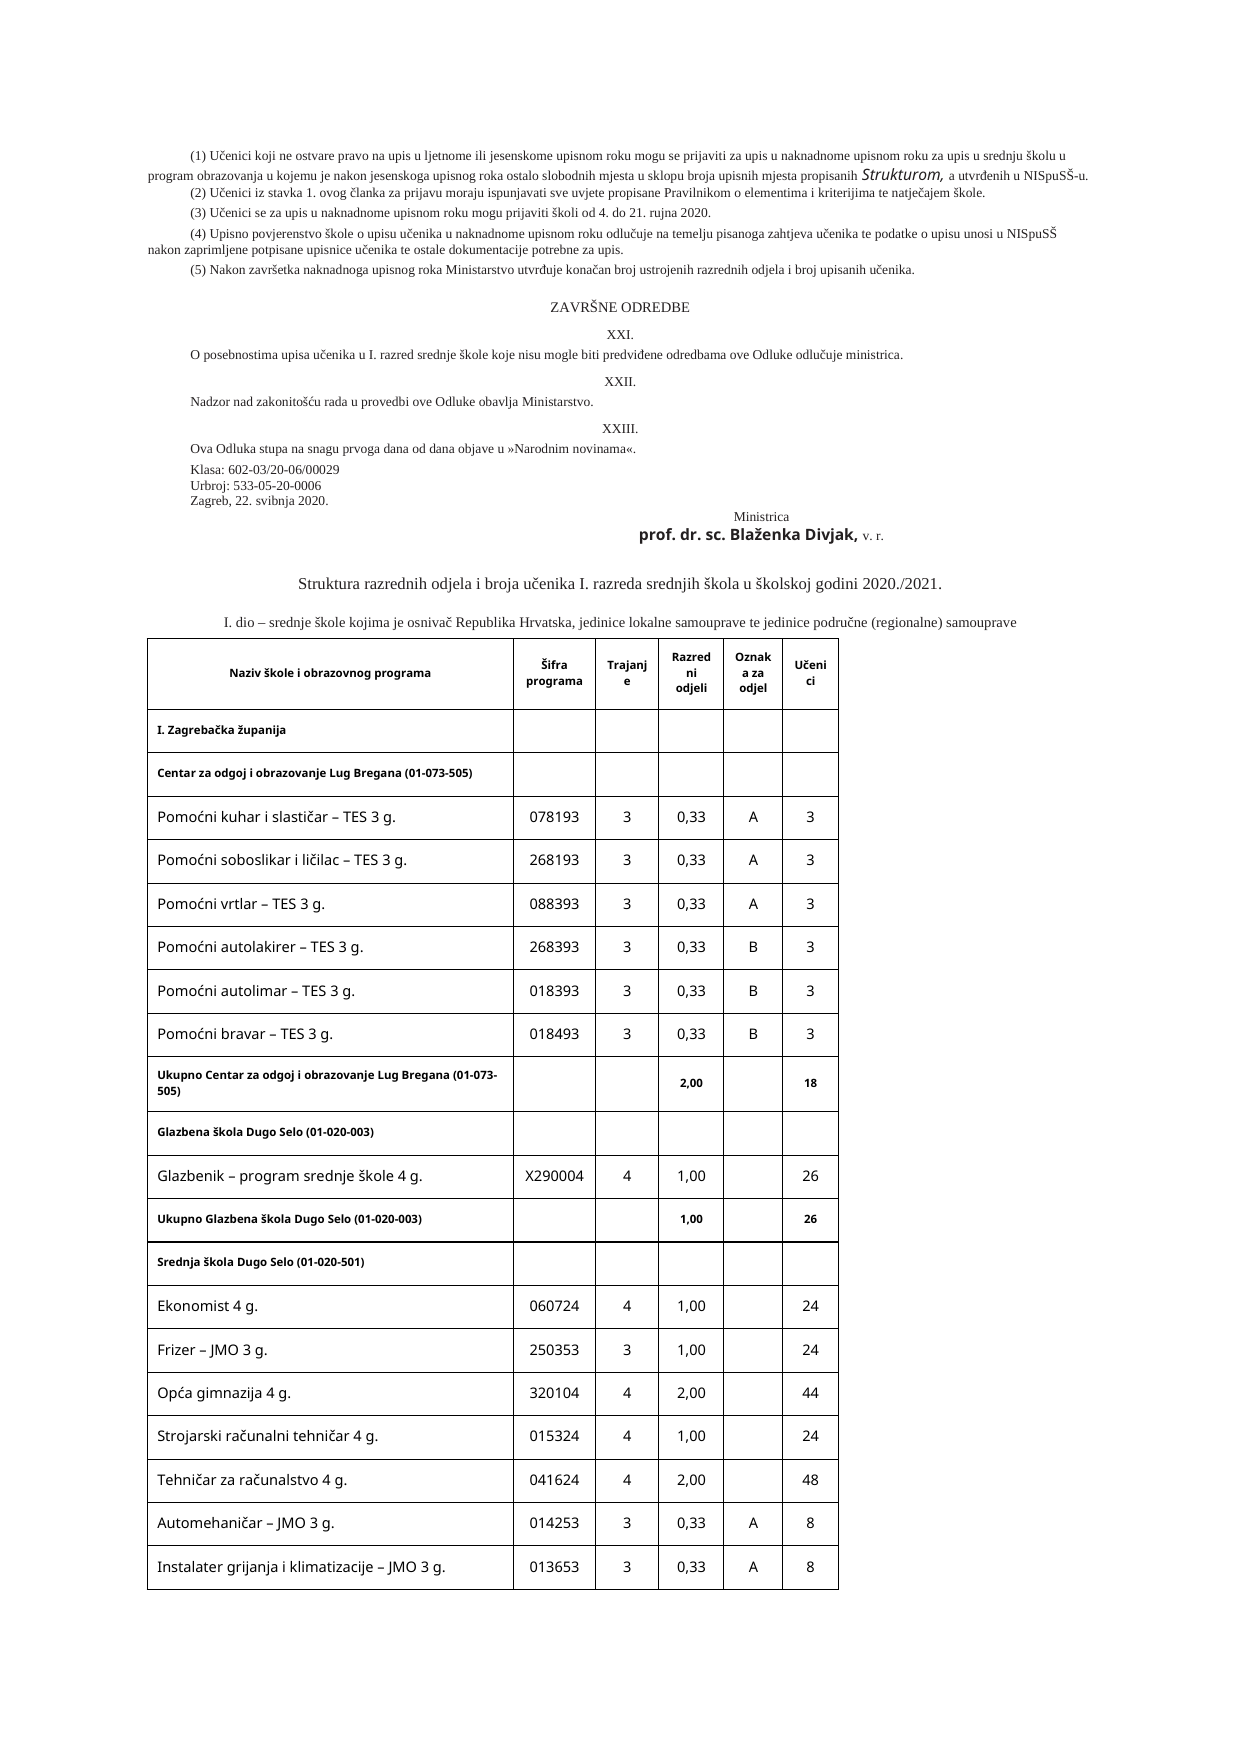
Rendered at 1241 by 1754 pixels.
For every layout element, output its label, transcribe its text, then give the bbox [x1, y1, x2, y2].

table_cell [659, 710, 723, 752]
table_cell 041624 [514, 1460, 595, 1502]
table_cell 060724 [514, 1286, 595, 1328]
table_cell 3 [596, 927, 658, 969]
table_cell [659, 753, 723, 796]
table_cell 2,00 [659, 1460, 723, 1502]
text O posebnostima upisa učenika u I. razred srednje škole koje nisu mogle biti predviđene odredbama ove Odluke odlučuje ministrica. [148, 347, 1093, 363]
table_cell 3 [596, 1329, 658, 1372]
text XXII. [148, 373, 1093, 389]
table_cell 3 [783, 970, 838, 1013]
table_cell [724, 1057, 782, 1111]
table_cell [783, 1243, 838, 1285]
table_cell [724, 1112, 782, 1154]
table_cell Centar za odgoj i obrazovanje Lug Bregana (01-073-505) [148, 753, 513, 796]
table_cell A [724, 797, 782, 839]
table_cell [596, 753, 658, 796]
table_cell 268193 [514, 840, 595, 882]
table_cell 3 [596, 1546, 658, 1589]
table_header Trajanje [596, 639, 658, 709]
table_cell 250353 [514, 1329, 595, 1372]
table_cell [514, 1112, 595, 1154]
table_cell [596, 1112, 658, 1154]
table_header Oznaka za odjel [724, 639, 782, 709]
table_header Razredni odjeli [659, 639, 723, 709]
table_cell 013653 [514, 1546, 595, 1589]
table_cell [659, 1112, 723, 1154]
table_cell 1,00 [659, 1329, 723, 1372]
table_cell 3 [596, 884, 658, 926]
text I. dio – srednje škole kojima je osnivač Republika Hrvatska, jedinice lokalne samouprave te jedinice područne (regionalne) samouprave [148, 614, 1093, 631]
table_cell 0,33 [659, 927, 723, 969]
table_cell Glazbenik – program srednje škole 4 g. [148, 1156, 513, 1198]
text Struktura razrednih odjela i broja učenika I. razreda srednjih škola u školskoj godini 2020./2021. [148, 574, 1093, 593]
table_cell 2,00 [659, 1373, 723, 1415]
table_cell 3 [596, 840, 658, 882]
table_cell [724, 1286, 782, 1328]
text Nadzor nad zakonitošću rada u provedbi ove Odluke obavlja Ministarstvo. [148, 394, 1093, 409]
table_cell 44 [783, 1373, 838, 1415]
table_cell [596, 1243, 658, 1285]
table_cell Frizer – JMO 3 g. [148, 1329, 513, 1372]
table_cell [724, 710, 782, 752]
table_cell 26 [783, 1199, 838, 1241]
table_cell Opća gimnazija 4 g. [148, 1373, 513, 1415]
table_cell 1,00 [659, 1286, 723, 1328]
table_cell [724, 1243, 782, 1285]
table_cell 088393 [514, 884, 595, 926]
table_cell 018493 [514, 1014, 595, 1056]
table_cell Pomoćni bravar – TES 3 g. [148, 1014, 513, 1056]
table_cell [783, 710, 838, 752]
table_cell Instalater grijanja i klimatizacije – JMO 3 g. [148, 1546, 513, 1589]
table_cell [596, 1057, 658, 1111]
table_cell B [724, 1014, 782, 1056]
table_cell [596, 710, 658, 752]
table_cell 320104 [514, 1373, 595, 1415]
table_cell I. Zagrebačka županija [148, 710, 513, 752]
table_cell Automehaničar – JMO 3 g. [148, 1503, 513, 1545]
table_cell A [724, 1503, 782, 1545]
table_cell 4 [596, 1416, 658, 1458]
table_cell [724, 753, 782, 796]
table_cell Strojarski računalni tehničar 4 g. [148, 1416, 513, 1458]
text ZAVRŠNE ODREDBE [148, 299, 1093, 316]
table_cell Pomoćni autolimar – TES 3 g. [148, 970, 513, 1013]
table_cell Pomoćni autolakirer – TES 3 g. [148, 927, 513, 969]
table_cell [724, 1416, 782, 1458]
table_cell 0,33 [659, 1014, 723, 1056]
table_cell 48 [783, 1460, 838, 1502]
table_cell 0,33 [659, 884, 723, 926]
table_cell 3 [783, 927, 838, 969]
text (5) Nakon završetka naknadnoga upisnog roka Ministarstvo utvrđuje konačan broj ustrojenih razrednih odjela i broj upisanih učenika. [148, 262, 1093, 278]
table_cell [783, 1112, 838, 1154]
table_header Naziv škole i obrazovnog programa [148, 639, 513, 709]
table_cell 3 [596, 1014, 658, 1056]
table_cell X290004 [514, 1156, 595, 1198]
table_cell 078193 [514, 797, 595, 839]
table_cell 3 [783, 1014, 838, 1056]
table_cell [514, 1243, 595, 1285]
table_cell Pomoćni vrtlar – TES 3 g. [148, 884, 513, 926]
table_cell 0,33 [659, 970, 723, 1013]
table_header Učenici [783, 639, 838, 709]
table_cell Ekonomist 4 g. [148, 1286, 513, 1328]
table_cell 18 [783, 1057, 838, 1111]
table_cell [514, 1199, 595, 1241]
text (2) Učenici iz stavka 1. ovog članka za prijavu moraju ispunjavati sve uvjete propisane Pravilnikom o elementima i kriterijima te natječajem škole. [148, 184, 1093, 200]
text Ova Odluka stupa na snagu prvoga dana od dana objave u »Narodnim novinama«. [148, 441, 1093, 457]
table_cell 24 [783, 1329, 838, 1372]
table_cell 1,00 [659, 1199, 723, 1241]
table_cell 2,00 [659, 1057, 723, 1111]
table_cell 014253 [514, 1503, 595, 1545]
table_cell 24 [783, 1416, 838, 1458]
table_cell 0,33 [659, 797, 723, 839]
table_cell 8 [783, 1546, 838, 1589]
table_cell Pomoćni kuhar i slastičar – TES 3 g. [148, 797, 513, 839]
text XXIII. [148, 420, 1093, 436]
table_cell B [724, 927, 782, 969]
text (4) Upisno povjerenstvo škole o upisu učenika u naknadnome upisnom roku odlučuje na temelju pisanoga zahtjeva učenika te podatke o upisu unosi u NISpuSŠ nakon zaprimljene potpisane upisnice učenika te ostale dokumentacije potrebne za upis. [148, 226, 1093, 257]
table_cell 0,33 [659, 1546, 723, 1589]
table_cell 3 [596, 797, 658, 839]
table_cell 1,00 [659, 1416, 723, 1458]
table_cell 8 [783, 1503, 838, 1545]
table_cell [724, 1156, 782, 1198]
table_cell 015324 [514, 1416, 595, 1458]
table_cell [724, 1329, 782, 1372]
table_cell Ukupno Centar za odgoj i obrazovanje Lug Bregana (01-073-505) [148, 1057, 513, 1111]
text Ministrica prof. dr. sc. Blaženka Divjak, v. r. [430, 508, 1093, 545]
table_cell [724, 1373, 782, 1415]
text (3) Učenici se za upis u naknadnome upisnom roku mogu prijaviti školi od 4. do 21. rujna 2020. [148, 205, 1093, 221]
table_cell 268393 [514, 927, 595, 969]
table_cell 0,33 [659, 840, 723, 882]
table_cell [596, 1199, 658, 1241]
table_cell [724, 1460, 782, 1502]
table_cell 24 [783, 1286, 838, 1328]
table_cell 4 [596, 1460, 658, 1502]
table_cell [783, 753, 838, 796]
text XXI. [148, 326, 1093, 342]
table_cell A [724, 840, 782, 882]
table_cell Srednja škola Dugo Selo (01-020-501) [148, 1243, 513, 1285]
table_cell Pomoćni soboslikar i ličilac – TES 3 g. [148, 840, 513, 882]
table_cell [514, 710, 595, 752]
table_header Šifra programa [514, 639, 595, 709]
table_cell Glazbena škola Dugo Selo (01-020-003) [148, 1112, 513, 1154]
table_cell A [724, 1546, 782, 1589]
table_cell A [724, 884, 782, 926]
table_cell Ukupno Glazbena škola Dugo Selo (01-020-003) [148, 1199, 513, 1241]
text Klasa: 602-03/20-06/00029 Urbroj: 533-05-20-0006 Zagreb, 22. svibnja 2020. [190, 462, 1093, 508]
table_cell [514, 1057, 595, 1111]
table_cell 4 [596, 1373, 658, 1415]
table_cell [724, 1199, 782, 1241]
table_cell 26 [783, 1156, 838, 1198]
table_cell 3 [596, 1503, 658, 1545]
text (1) Učenici koji ne ostvare pravo na upis u ljetnome ili jesenskome upisnom roku mogu se prijaviti za upis u naknadnome upisnom roku za upis u srednju školu u program obrazovanja u kojemu je nakon jesenskoga upisnog roka ostalo slobodnih mjesta u sklopu broja upisnih mjesta propisanih Strukturom, a utvrđenih u NISpuSŠ-u. [148, 148, 1093, 184]
table_cell 0,33 [659, 1503, 723, 1545]
table_cell 4 [596, 1156, 658, 1198]
table_cell 1,00 [659, 1156, 723, 1198]
table_cell [659, 1243, 723, 1285]
table_cell 3 [783, 884, 838, 926]
table_cell 018393 [514, 970, 595, 1013]
table_cell Tehničar za računalstvo 4 g. [148, 1460, 513, 1502]
table_cell 3 [783, 840, 838, 882]
table_cell 3 [783, 797, 838, 839]
table_cell 3 [596, 970, 658, 1013]
table_cell [514, 753, 595, 796]
table_cell 4 [596, 1286, 658, 1328]
table_cell B [724, 970, 782, 1013]
